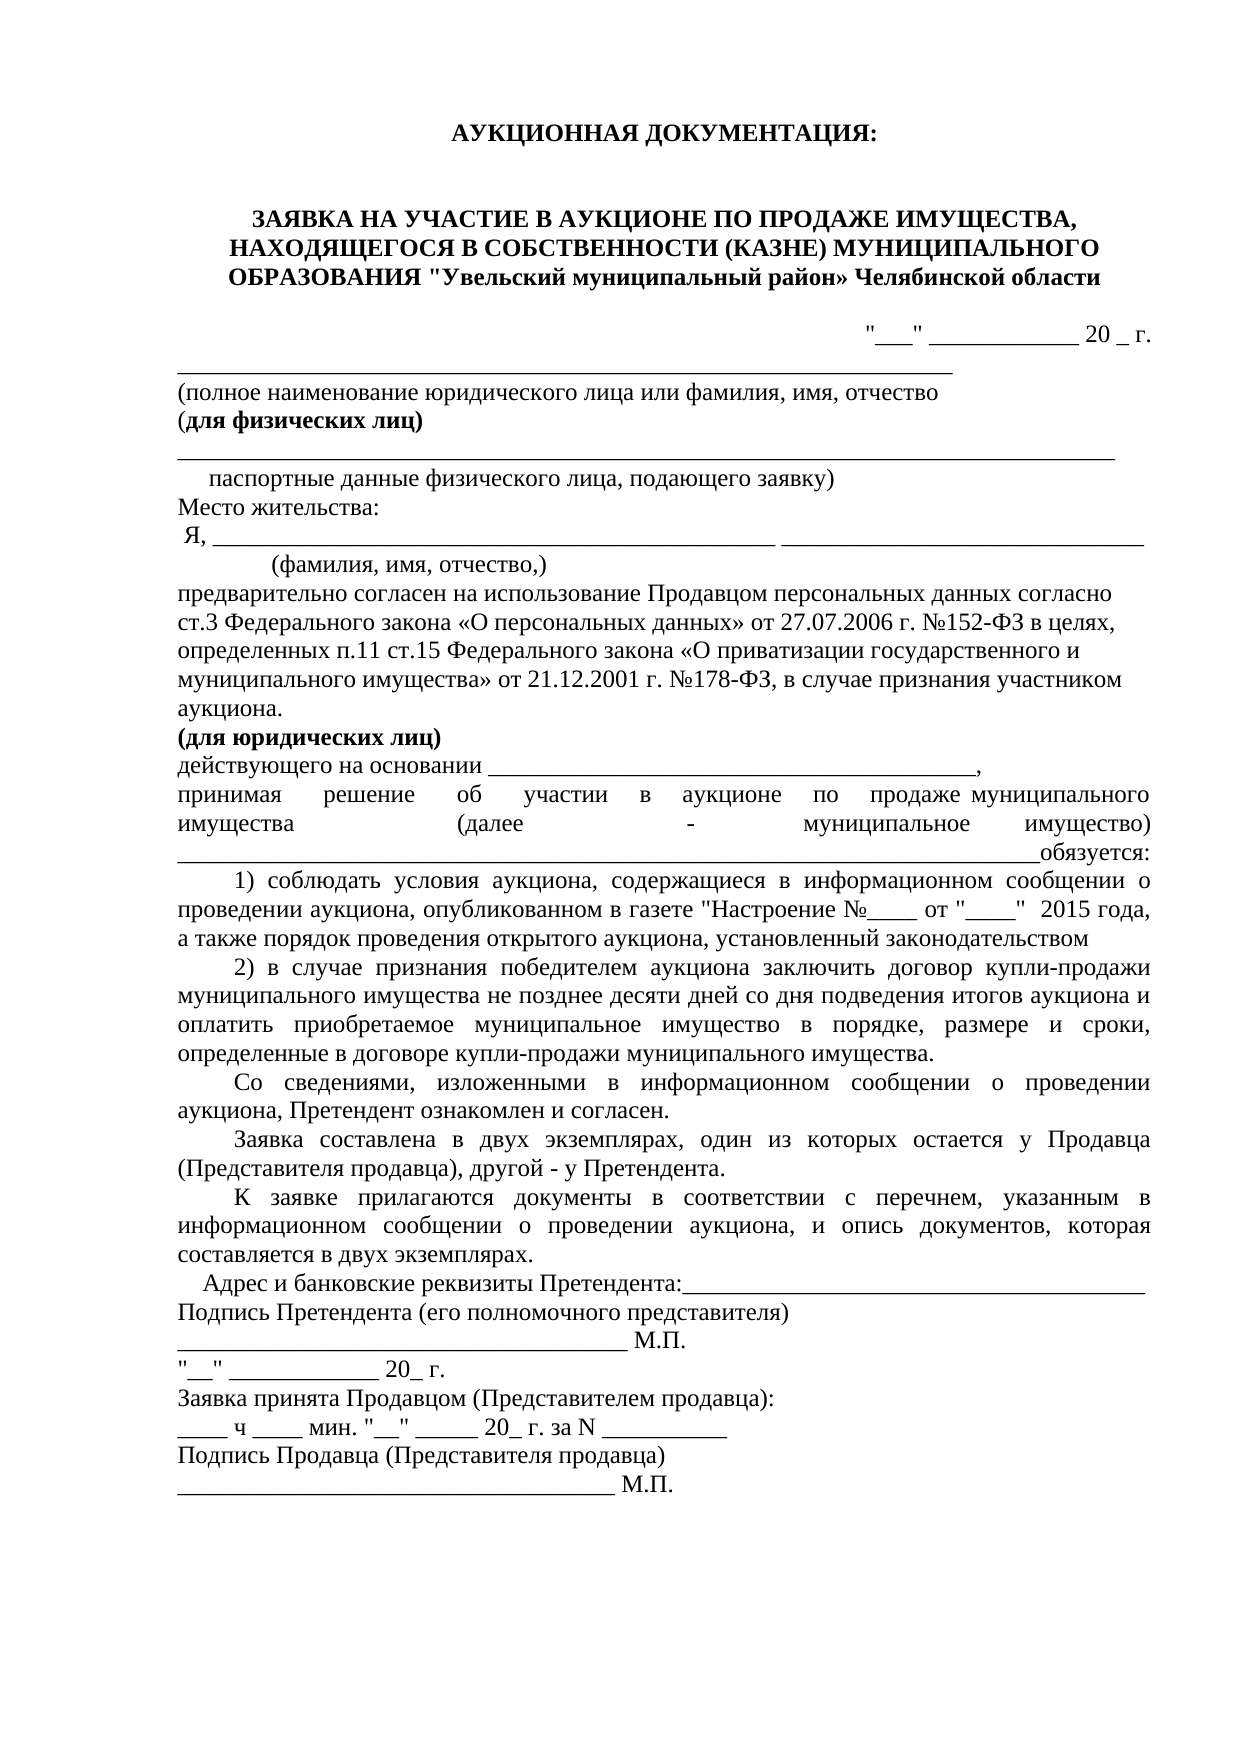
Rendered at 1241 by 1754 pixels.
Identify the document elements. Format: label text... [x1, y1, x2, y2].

text ______________________________________________________________ [177, 348, 1152, 377]
text (для юридических лиц) [177, 722, 1152, 751]
text Подпись Претендента (его полномочного представителя) [177, 1297, 1152, 1326]
text Я, _____________________________________________ _____________________________ [177, 521, 1152, 549]
text паспортные данные физического лица, подающего заявку) [177, 463, 1152, 492]
text принимая решение об участии в аукционе по продаже муниципального имущества (далее - муниципальное имущество) _____________________________________________________________________обязуется: [177, 779, 1152, 866]
text Подпись Продавца (Представителя продавца) [177, 1441, 1152, 1469]
text ЗАЯВКА НА УЧАСТИЕ В АУКЦИОНЕ ПО ПРОДАЖЕ ИМУЩЕСТВА, НАХОДЯЩЕГОСЯ В СОБСТВЕННОСТИ (КАЗНЕ) МУНИЦИПАЛЬНОГО ОБРАЗОВАНИЯ "Увельский муниципальный район» Челябинской области [177, 204, 1152, 291]
text Заявка принята Продавцом (Представителем продавца): [177, 1383, 1152, 1412]
text (для физических лиц) [177, 406, 1152, 434]
text действующего на основании _______________________________________, [177, 751, 1152, 779]
text ____ ч ____ мин. "__" _____ 20_ г. за N __________ [177, 1412, 1152, 1441]
text АУКЦИОННАЯ ДОКУМЕНТАЦИЯ: [177, 118, 1152, 147]
text 1) соблюдать условия аукциона, содержащиеся в информационном сообщении о проведении аукциона, опубликованном в газете "Настроение №____ от "____" 2015 года, а также порядок проведения открытого аукциона, установленный законодательством [177, 866, 1152, 952]
text (фамилия, имя, отчество,) [177, 549, 1152, 578]
text (полное наименование юридического лица или фамилия, имя, отчество [177, 377, 1152, 406]
text 2) в случае признания победителем аукциона заключить договор купли-продажи муниципального имущества не позднее десяти дней со дня подведения итогов аукциона и оплатить приобретаемое муниципальное имущество в порядке, размере и сроки, определенные в договоре купли-продажи муниципального имущества. [177, 952, 1152, 1067]
text ___________________________________________________________________________ [177, 434, 1152, 463]
text предварительно согласен на использование Продавцом персональных данных согласно ст.3 Федерального закона «О персональных данных» от 27.07.2006 г. №152-ФЗ в целях, определенных п.11 ст.15 Федерального закона «О приватизации государственного и муниципального имущества» от 21.12.2001 г. №178-ФЗ, в случае признания участником аукциона. [177, 578, 1152, 722]
text ___________________________________ М.П. [177, 1469, 1152, 1498]
text Место жительства: [177, 492, 1152, 521]
text Адрес и банковские реквизиты Претендента:_____________________________________ [177, 1268, 1152, 1297]
text "___" ____________ 20 _ г. [177, 319, 1152, 348]
text "__" ____________ 20_ г. [177, 1354, 1152, 1383]
text Заявка составлена в двух экземплярах, один из которых остается у Продавца (Представителя продавца), другой - у Претендента. [177, 1124, 1152, 1182]
text К заявке прилагаются документы в соответствии с перечнем, указанным в информационном сообщении о проведении аукциона, и опись документов, которая составляется в двух экземплярах. [177, 1182, 1152, 1268]
text ____________________________________ М.П. [177, 1326, 1152, 1354]
text Со сведениями, изложенными в информационном сообщении о проведении аукциона, Претендент ознакомлен и согласен. [177, 1067, 1152, 1124]
